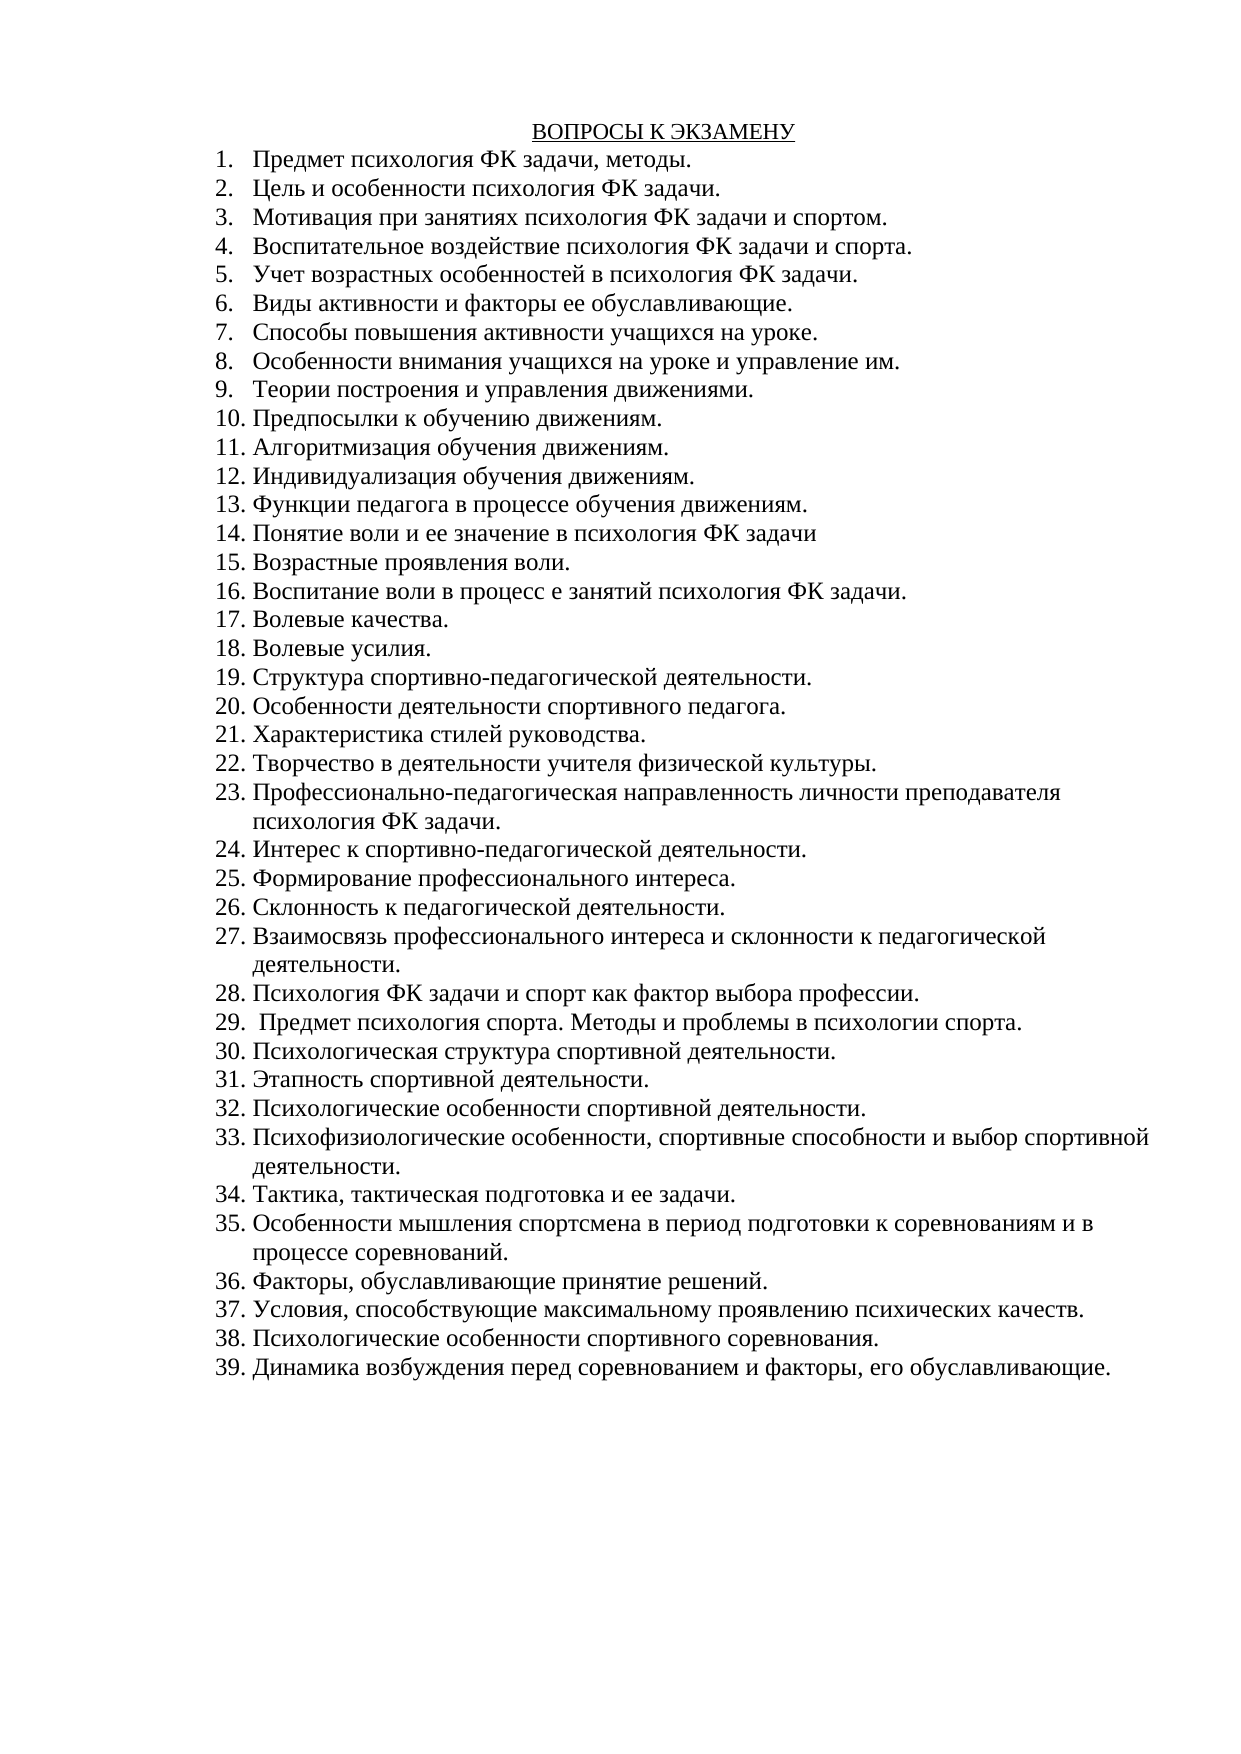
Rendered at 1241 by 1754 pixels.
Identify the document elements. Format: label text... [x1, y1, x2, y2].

list Условия, способствующие максимальному проявлению психических качеств. [215, 1294, 1152, 1323]
list Предпосылки к обучению движениям. [215, 403, 1152, 432]
list Цель и особенности психология ФК задачи. [215, 173, 1152, 202]
text ВОПРОСЫ К ЭКЗАМЕНУ [177, 118, 1150, 144]
list Волевые качества. [215, 604, 1152, 633]
list Алгоритмизация обучения движениям. [215, 432, 1152, 461]
list Формирование профессионального интереса. [215, 863, 1152, 892]
list Психологическая структура спортивной деятельности. [215, 1036, 1152, 1064]
list Волевые усилия. [215, 633, 1152, 662]
list Взаимосвязь профессионального интереса и склонности к педагогической деятельности. [215, 921, 1152, 978]
list Функции педагога в процессе обучения движениям. [215, 489, 1152, 518]
list Предмет психология спорта. Методы и проблемы в психологии спорта. [215, 1007, 1152, 1036]
list Способы повышения активности учащихся на уроке. [215, 317, 1152, 346]
list Индивидуализация обучения движениям. [215, 461, 1152, 489]
list Психологические особенности спортивной деятельности. [215, 1093, 1152, 1122]
list Теории построения и управления движениями. [215, 374, 1152, 403]
list Психологические особенности спортивного соревнования. [215, 1323, 1152, 1352]
list Структура спортивно-педагогической деятельности. [215, 662, 1152, 691]
list Характеристика стилей руководства. [215, 719, 1152, 748]
list Этапность спортивной деятельности. [215, 1064, 1152, 1093]
list Понятие воли и ее значение в психология ФК задачи [215, 518, 1152, 547]
list Тактика, тактическая подготовка и ее задачи. [215, 1179, 1152, 1208]
list Воспитание воли в процесс е занятий психология ФК задачи. [215, 576, 1152, 604]
list Мотивация при занятиях психология ФК задачи и спортом. [215, 202, 1152, 231]
list Профессионально-педагогическая направленность личности преподавателя психология ФК задачи. [215, 777, 1152, 834]
list Особенности мышления спортсмена в период подготовки к соревнованиям и в процессе соревнований. [215, 1208, 1152, 1266]
list Предмет психология ФК задачи, методы. [215, 144, 1152, 173]
list Творчество в деятельности учителя физической культуры. [215, 748, 1152, 777]
list Факторы, обуславливающие принятие решений. [215, 1266, 1152, 1294]
list Особенности деятельности спортивного педагога. [215, 691, 1152, 719]
list Интерес к спортивно-педагогической деятельности. [215, 834, 1152, 863]
list Учет возрастных особенностей в психология ФК задачи. [215, 259, 1152, 288]
list Склонность к педагогической деятельности. [215, 892, 1152, 921]
list Воспитательное воздействие психология ФК задачи и спорта. [215, 231, 1152, 259]
list Психофизиологические особенности, спортивные способности и выбор спортивной деятельности. [215, 1122, 1152, 1179]
list Виды активности и факторы ее обуславливающие. [215, 288, 1152, 317]
list Психология ФК задачи и спорт как фактор выбора профессии. [215, 978, 1152, 1007]
list Возрастные проявления воли. [215, 547, 1152, 576]
list Динамика возбуждения перед соревнованием и факторы, его обуславливающие. [215, 1352, 1152, 1381]
list Особенности внимания учащихся на уроке и управление им. [215, 346, 1152, 374]
